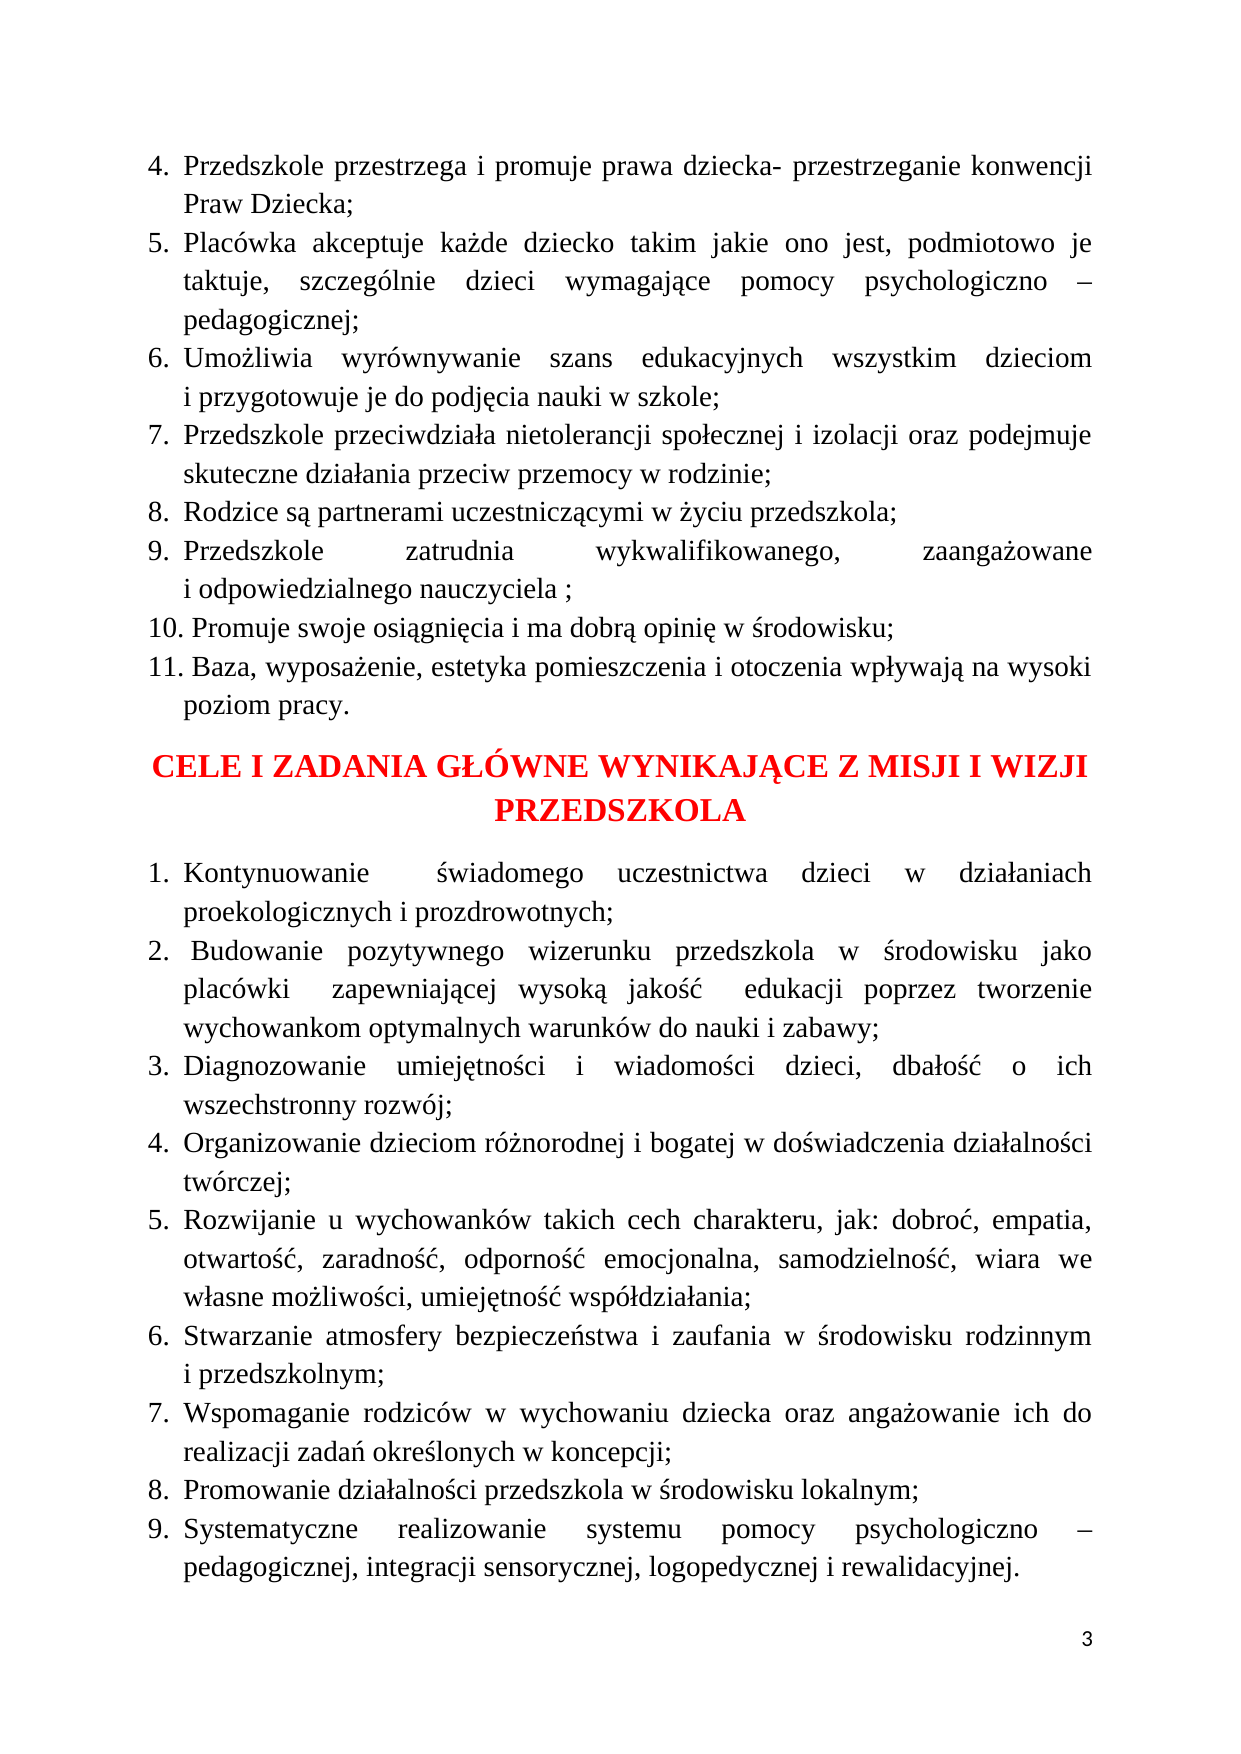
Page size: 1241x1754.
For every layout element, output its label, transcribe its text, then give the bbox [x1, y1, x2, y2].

list Rodzice są partnerami uczestniczącymi w życiu przedszkola; [148, 494, 1093, 528]
list Przedszkole zatrudnia wykwalifikowanego, zaangażowane i odpowiedzialnego nauczyciela ; [148, 533, 1093, 605]
list Budowanie pozytywnego wizerunku przedszkola w środowisku jako placówki zapewniającej wysoką jakość edukacji poprzez tworzenie wychowankom optymalnych warunków do nauki i zabawy; [148, 933, 1093, 1043]
list Systematyczne realizowanie systemu pomocy psychologiczno – pedagogicznej, integracji sensorycznej, logopedycznej i rewalidacyjnej. [148, 1511, 1093, 1583]
list Wspomaganie rodziców w wychowaniu dziecka oraz angażowanie ich do realizacji zadań określonych w koncepcji; [148, 1395, 1093, 1467]
list Baza, wyposażenie, estetyka pomieszczenia i otoczenia wpływają na wysoki poziom pracy. [148, 649, 1093, 721]
list Przedszkole przeciwdziała nietolerancji społecznej i izolacji oraz podejmuje skuteczne działania przeciw przemocy w rodzinie; [148, 417, 1093, 489]
list Promowanie działalności przedszkola w środowisku lokalnym; [148, 1472, 1093, 1506]
list Diagnozowanie umiejętności i wiadomości dzieci, dbałość o ich wszechstronny rozwój; [148, 1048, 1093, 1120]
list Przedszkole przestrzega i promuje prawa dziecka- przestrzeganie konwencji Praw Dziecka; [148, 148, 1093, 220]
list Organizowanie dzieciom różnorodnej i bogatej w doświadczenia działalności twórczej; [148, 1125, 1093, 1197]
text CELE I ZADANIA GŁÓWNE WYNIKAJĄCE Z MISJI I WIZJI PRZEDSZKOLA [148, 747, 1093, 829]
list Promuje swoje osiągnięcia i ma dobrą opinię w środowisku; [148, 610, 1093, 644]
list Placówka akceptuje każde dziecko takim jakie ono jest, podmiotowo je taktuje, szczególnie dzieci wymagające pomocy psychologiczno – pedagogicznej; [148, 225, 1093, 335]
list Kontynuowanie świadomego uczestnictwa dzieci w działaniach proekologicznych i prozdrowotnych; [148, 856, 1093, 928]
list Stwarzanie atmosfery bezpieczeństwa i zaufania w środowisku rodzinnym i przedszkolnym; [148, 1318, 1093, 1390]
list Rozwijanie u wychowanków takich cech charakteru, jak: dobroć, empatia, otwartość, zaradność, odporność emocjonalna, samodzielność, wiara we własne możliwości, umiejętność współdziałania; [148, 1202, 1093, 1313]
list Umożliwia wyrównywanie szans edukacyjnych wszystkim dzieciom i przygotowuje je do podjęcia nauki w szkole; [148, 340, 1093, 412]
